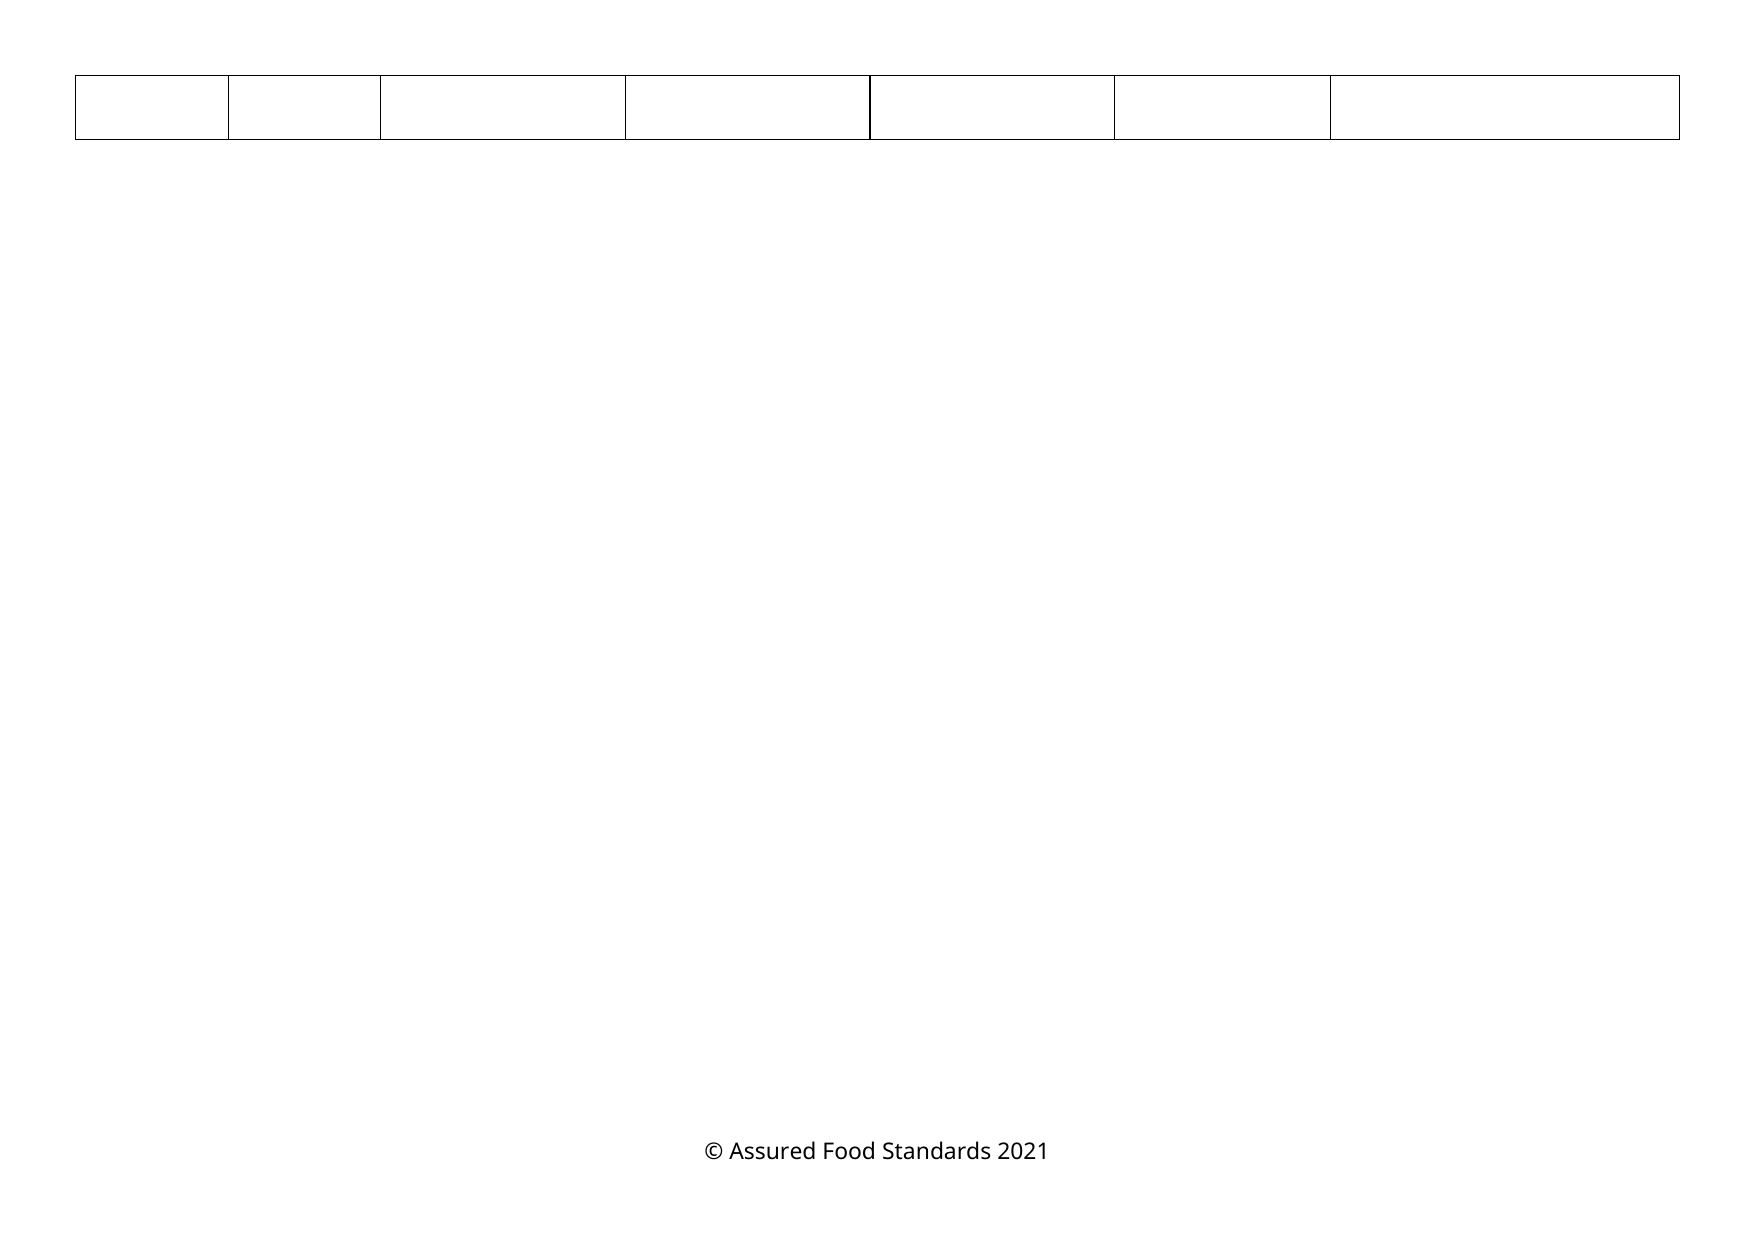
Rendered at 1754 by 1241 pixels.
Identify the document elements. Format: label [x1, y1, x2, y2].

table_cell [1331, 76, 1679, 138]
table_cell [229, 76, 380, 138]
table_cell [381, 76, 625, 138]
table_cell [1115, 76, 1330, 138]
table_cell [871, 76, 1114, 138]
table_cell [76, 76, 228, 138]
table_cell [626, 76, 869, 138]
